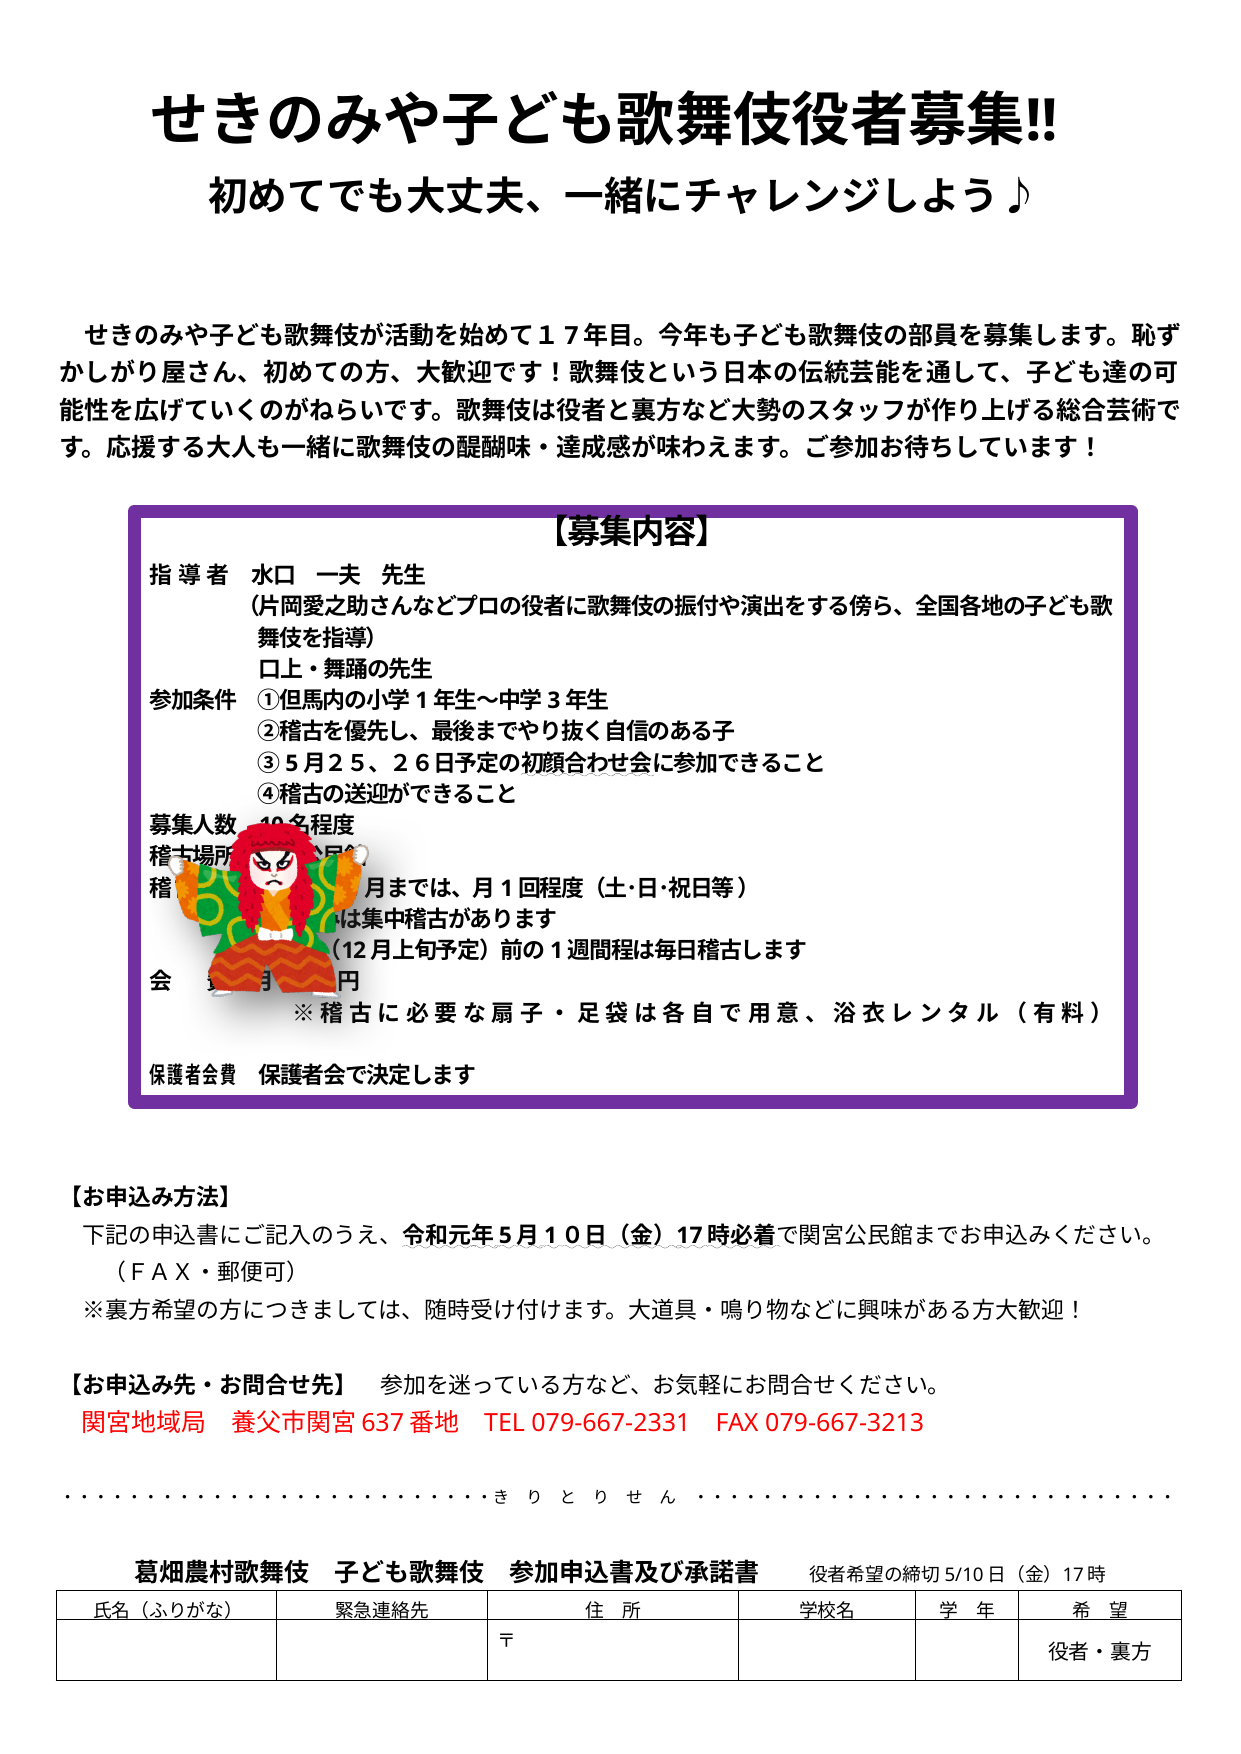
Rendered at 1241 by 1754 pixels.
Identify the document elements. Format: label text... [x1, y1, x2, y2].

table_header 住 所 [488, 1591, 738, 1619]
picture [161, 817, 374, 1006]
table_header 学 年 [916, 1591, 1018, 1619]
table_header 氏名（ふりがな） [57, 1591, 276, 1619]
table_cell [277, 1620, 487, 1680]
table_cell 役者・裏方 [1019, 1620, 1181, 1680]
text ・・・・・・・・・・・・・・・・・・・・・・・・・・き り と り せ ん ・・・・・・・・・・・・・・・・・・・・・・・・・・・・・ [59, 1477, 1181, 1514]
text 関宮地域局 養父市関宮637番地 TEL 079-667-2331 FAX 079-667-3213 [81, 1402, 1181, 1439]
text 下記の申込書にご記入のうえ、令和元年5月1０日（金）17時必着で関宮公民館までお申込みください。 [59, 1214, 1181, 1252]
table_cell [916, 1620, 1018, 1680]
text （ＦＡＸ・郵便可） [103, 1252, 1181, 1289]
table_cell [57, 1620, 276, 1680]
text 【お申込み方法】 [59, 1177, 1181, 1214]
table_header 緊急連絡先 [277, 1591, 487, 1619]
table_cell 〒 [488, 1620, 738, 1680]
text ※裏方希望の方につきましては、随時受け付けます。大道具・鳴り物などに興味がある方大歓迎！ [59, 1289, 1181, 1327]
table_header 希 望 [1019, 1591, 1181, 1619]
table_header 学校名 [739, 1591, 915, 1619]
text 【お申込み先・お問合せ先】 参加を迷っている方など、お気軽にお問合せください。 [59, 1364, 1181, 1402]
table_cell [739, 1620, 915, 1680]
text せきのみや子ども歌舞伎が活動を始めて１7年目。今年も子ども歌舞伎の部員を募集します。恥ずかしがり屋さん、初めての方、大歓迎です！歌舞伎という日本の伝統芸能を通して、子ども達の可能性を広げていくのがねらいです。歌舞伎は役者と裏方など大勢のスタッフが作り上げる総合芸術です。応援する大人も一緒に歌舞伎の醍醐味・達成感が味わえます。ご参加お待ちしています！ [59, 314, 1181, 464]
text 葛畑農村歌舞伎 子ども歌舞伎 参加申込書及び承諾書 役者希望の締切 5/10日（金）17時 [59, 1552, 1181, 1589]
